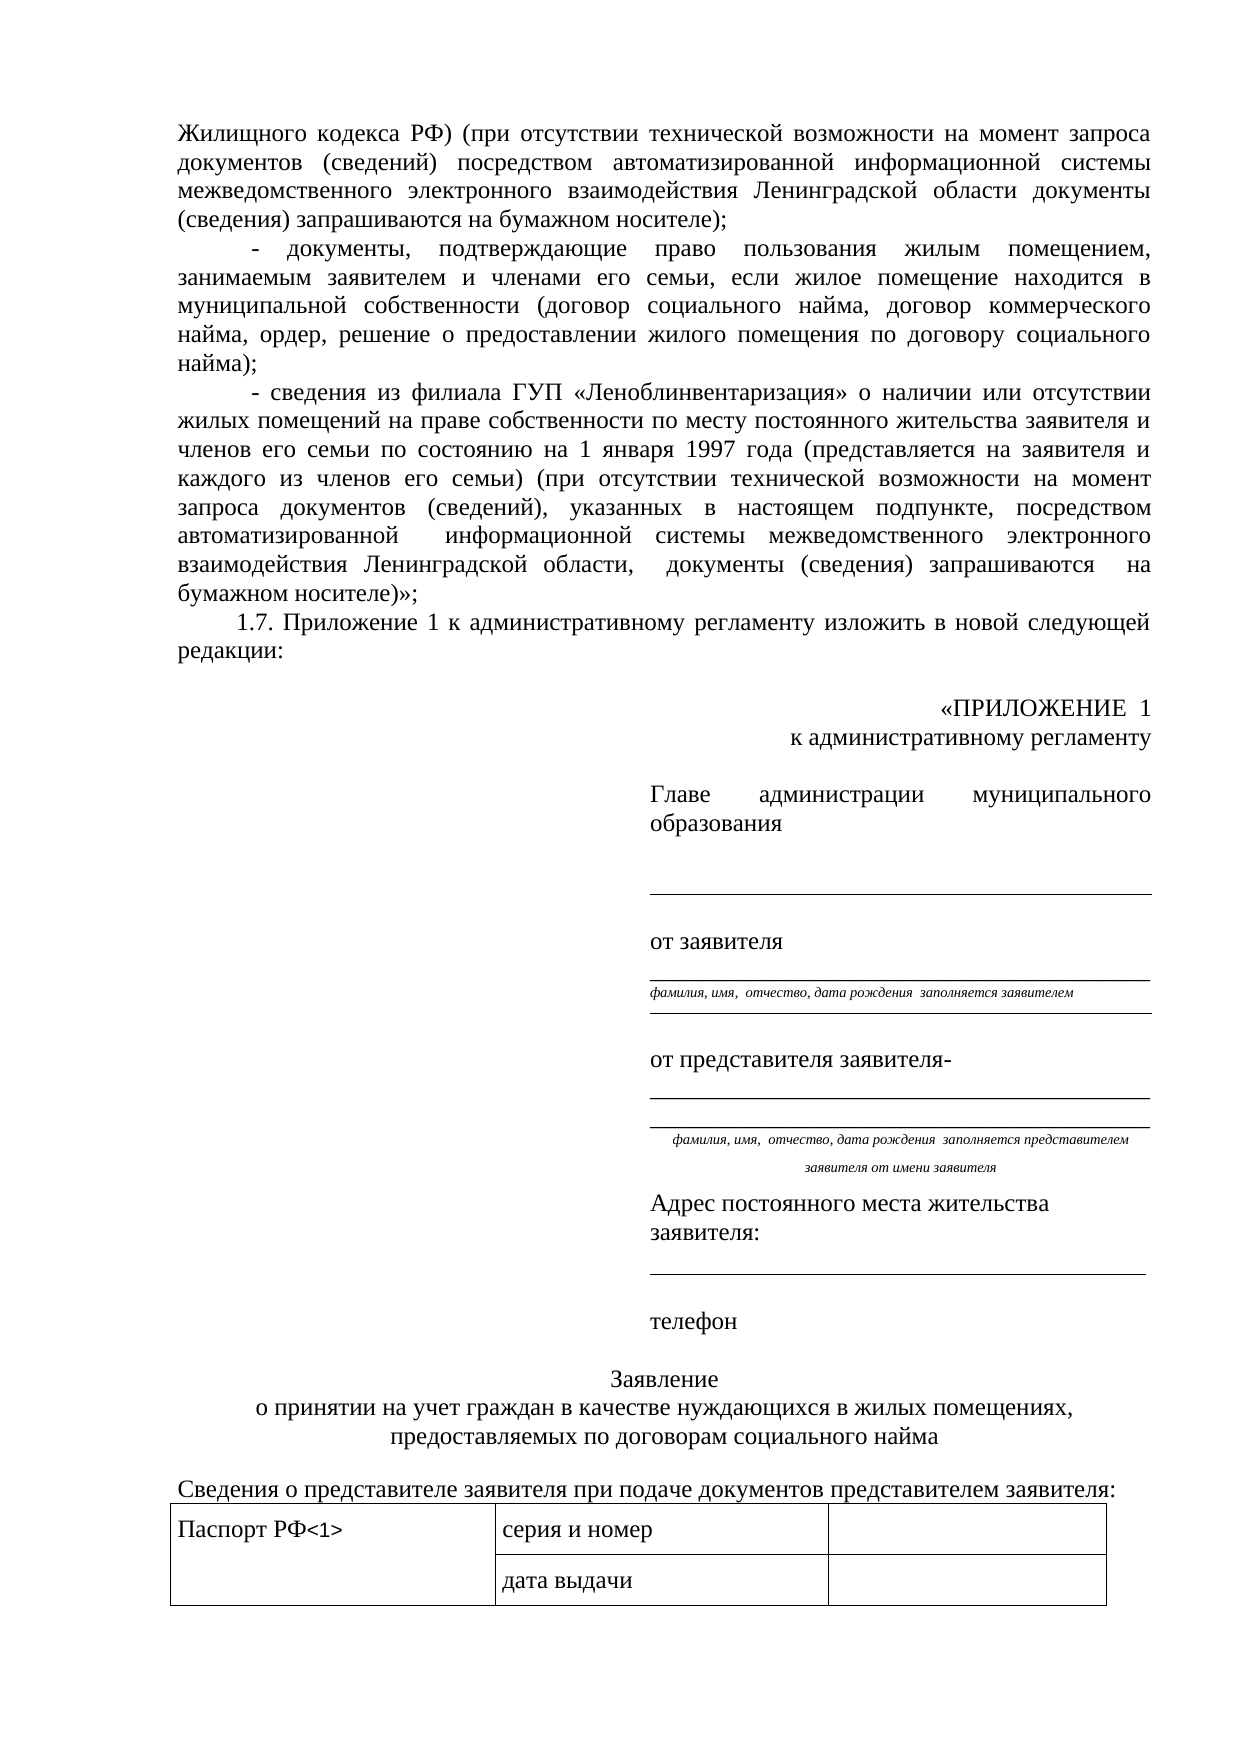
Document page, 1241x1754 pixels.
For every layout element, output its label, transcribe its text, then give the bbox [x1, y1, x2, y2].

text фамилия, имя, отчество, дата рождения заполняется заявителем [650, 984, 1152, 1012]
text ________________________________________ [650, 1102, 1152, 1131]
table_cell дата выдачи [496, 1555, 828, 1605]
text телефон [650, 1306, 1152, 1335]
text - документы, подтверждающие право пользования жилым помещением, занимаемым заявителем и членами его семьи, если жилое помещение находится в муниципальной собственности (договор социального найма, договор коммерческого найма, ордер, решение о предоставлении жилого помещения по договору социального найма); [177, 233, 1152, 377]
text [177, 118, 1152, 233]
table_header [829, 1504, 1106, 1554]
text фамилия, имя, отчество, дата рождения заполняется представителем заявителя от имени заявителя [650, 1131, 1152, 1188]
text Адрес постоянного места жительства заявителя: [650, 1188, 1152, 1246]
text 1.7. Приложение 1 к административному регламенту изложить в новой следующей редакции: [177, 607, 1152, 664]
text от представителя заявителя________________________________________ [650, 1044, 1152, 1102]
text Сведения о представителе заявителя при подаче документов представителем заявителя: [177, 1474, 1152, 1503]
text - сведения из филиала ГУП «Леноблинвентаризация» о наличии или отсутствии жилых помещений на праве собственности по месту постоянного жительства заявителя и членов его семьи по состоянию на 1 января 1997 года (представляется на заявителя и каждого из членов его семьи) (при отсутствии технической возможности на момент запроса документов (сведений), указанных в настоящем подпункте, посредством автоматизированной информационной системы межведомственного электронного взаимодействия Ленинградской области, документы (сведения) запрашиваются на бумажном носителе)»; [177, 377, 1152, 607]
table_cell [829, 1555, 1106, 1605]
table_header серия и номер [496, 1504, 828, 1554]
text Заявление о принятии на учет граждан в качестве нуждающихся в жилых помещениях, предоставляемых по договорам социального найма [177, 1364, 1152, 1450]
text от заявителя ________________________________________ [650, 926, 1152, 984]
text к административному регламенту [177, 722, 1152, 751]
table_header Паспорт РФ<1> [171, 1504, 495, 1605]
text Главе администрации муниципального образования [650, 779, 1152, 837]
text «ПРИЛОЖЕНИЕ 1 [177, 693, 1152, 722]
